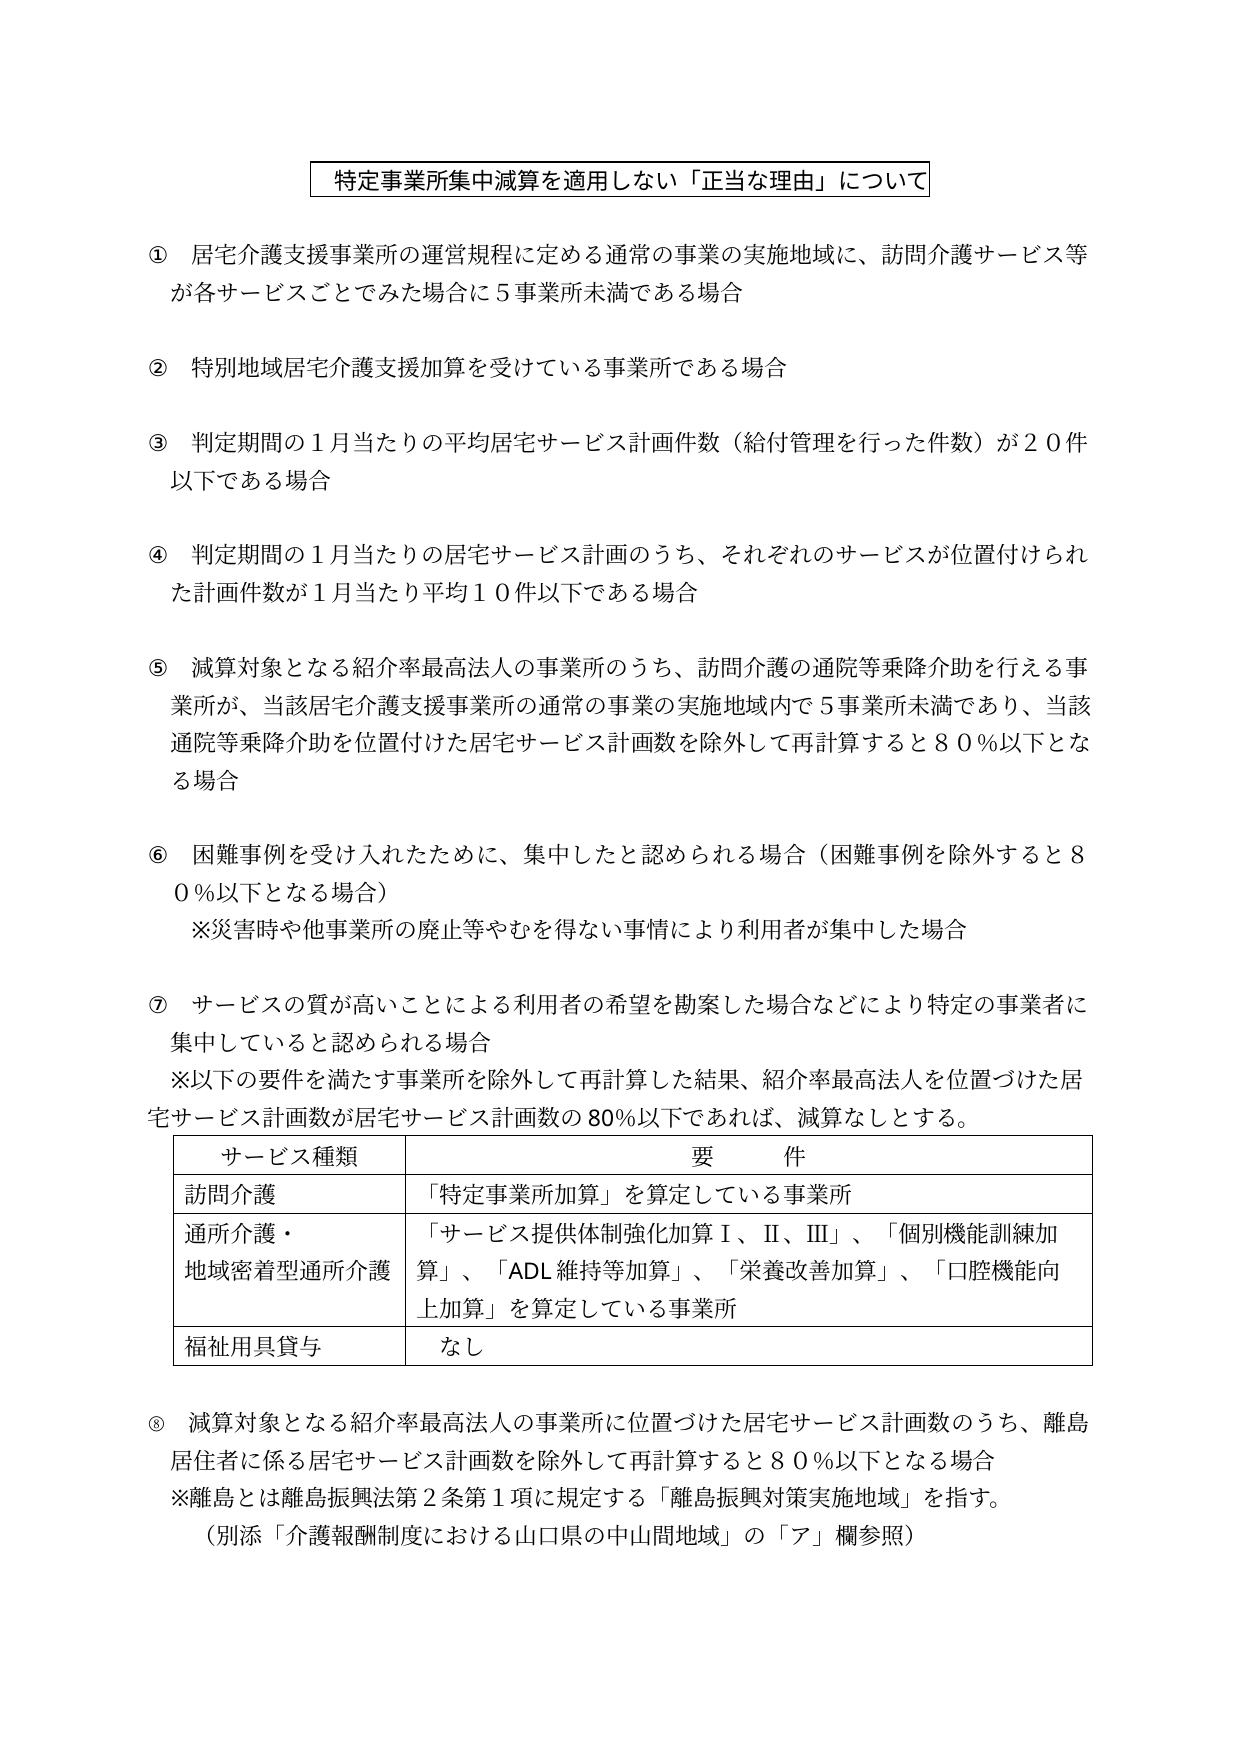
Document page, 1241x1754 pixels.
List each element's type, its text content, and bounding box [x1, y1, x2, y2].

table_cell なし [406, 1327, 1092, 1364]
text ※災害時や他事業所の廃止等やむを得ない事情により利用者が集中した場合 [191, 910, 1107, 948]
text 特定事業所集中減算を適用しない「正当な理由」について [148, 160, 1092, 198]
table_cell 訪問介護 [174, 1175, 405, 1212]
text ② 特別地域居宅介護支援加算を受けている事業所である場合 [148, 348, 1092, 385]
text ④ 判定期間の１月当たりの居宅サービス計画のうち、それぞれのサービスが位置付けられた計画件数が１月当たり平均１０件以下である場合 [148, 535, 1092, 610]
table_cell 福祉用具貸与 [174, 1327, 405, 1364]
table_header サービス種類 [174, 1136, 405, 1174]
text ⑥ 困難事例を受け入れたために、集中したと認められる場合（困難事例を除外すると８０％以下となる場合） [148, 835, 1092, 910]
text ※以下の要件を満たす事業所を除外して再計算した結果、紹介率最高法人を位置づけた居宅サービス計画数が居宅サービス計画数の80％以下であれば、減算なしとする。 [148, 1060, 1092, 1135]
text ※離島とは離島振興法第２条第１項に規定する「離島振興対策実施地域」を指す。 [148, 1478, 1092, 1516]
text ⑦ サービスの質が高いことによる利用者の希望を勘案した場合などにより特定の事業者に集中していると認められる場合 [148, 985, 1092, 1060]
table_cell 「特定事業所加算」を算定している事業所 [406, 1175, 1092, 1212]
text ③ 判定期間の１月当たりの平均居宅サービス計画件数（給付管理を行った件数）が２０件以下である場合 [148, 423, 1092, 498]
text ⑤ 減算対象となる紹介率最高法人の事業所のうち、訪問介護の通院等乗降介助を行える事業所が、当該居宅介護支援事業所の通常の事業の実施地域内で５事業所未満であり、当該通院等乗降介助を位置付けた居宅サービス計画数を除外して再計算すると８０％以下となる場合 [148, 648, 1092, 798]
table_cell 「サービス提供体制強化加算Ⅰ、Ⅱ、Ⅲ」、「個別機能訓練加算」、「ADL維持等加算」、「栄養改善加算」、「口腔機能向上加算」を算定している事業所 [406, 1214, 1092, 1326]
table_header 要 件 [406, 1136, 1092, 1174]
text ① 居宅介護支援事業所の運営規程に定める通常の事業の実施地域に、訪問介護サービス等が各サービスごとでみた場合に５事業所未満である場合 [148, 235, 1092, 310]
text （別添「介護報酬制度における山口県の中山間地域」の「ア」欄参照） [148, 1516, 1092, 1553]
text ⑧ 減算対象となる紹介率最高法人の事業所に位置づけた居宅サービス計画数のうち、離島居住者に係る居宅サービス計画数を除外して再計算すると８０％以下となる場合 [148, 1403, 1092, 1478]
table_cell 通所介護・ 地域密着型通所介護 [174, 1214, 405, 1326]
